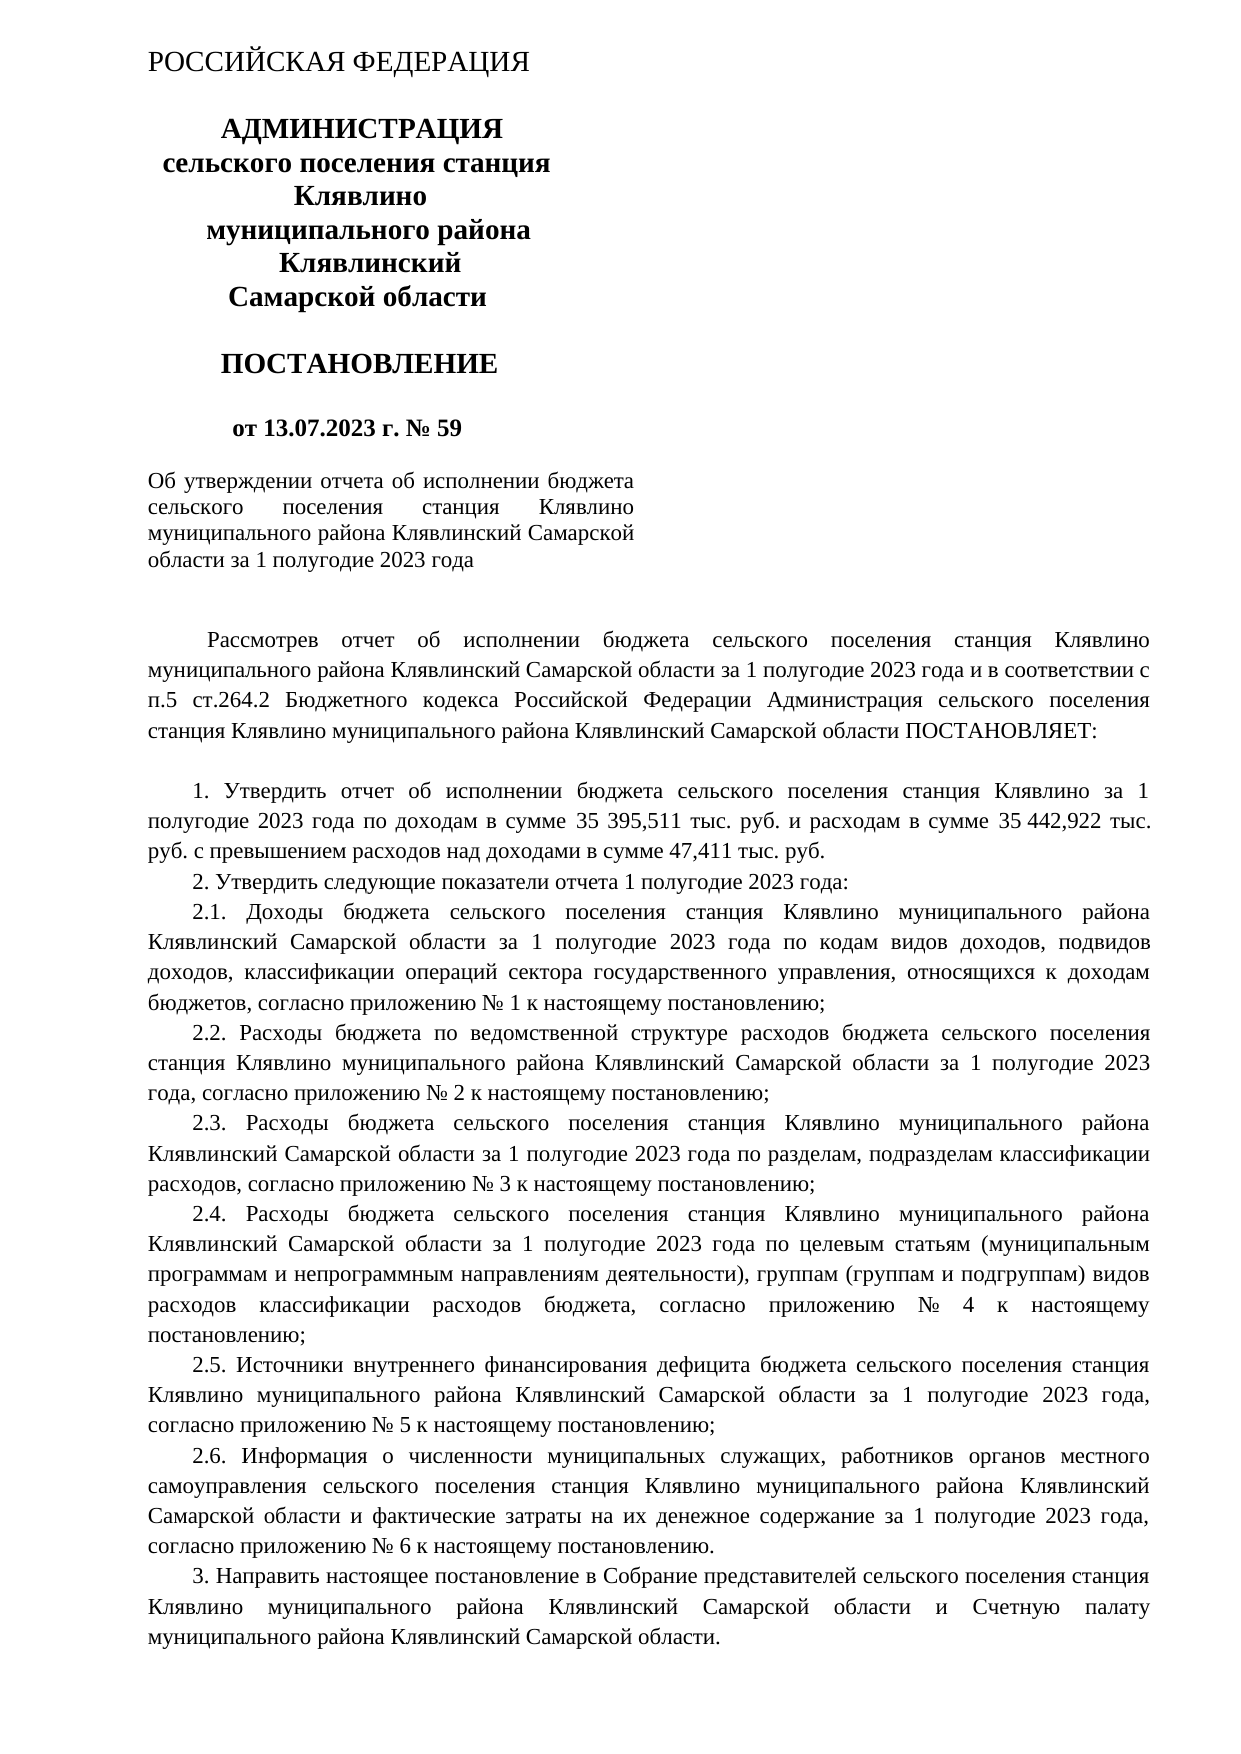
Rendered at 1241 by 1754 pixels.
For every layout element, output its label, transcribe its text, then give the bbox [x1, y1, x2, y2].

text Рассмотрев отчет об исполнении бюджета сельского поселения станция Клявлино муниципального района Клявлинский Самарской области за 1 полугодие 2023 года и в соответствии с п.5 ст.264.2 Бюджетного кодекса Российской Федерации Администрация сельского поселения станция Клявлино муниципального района Клявлинский Самарской области ПОСТАНОВЛЯЕТ: [148, 626, 1152, 743]
text Клявлинский [148, 246, 1152, 279]
text 2.4. Расходы бюджета сельского поселения станция Клявлино муниципального района Клявлинский Самарской области за 1 полугодие 2023 года по целевым статьям (муниципальным программам и непрограммным направлениям деятельности), группам (группам и подгруппам) видов расходов классификации расходов бюджета, согласно приложению № 4 к настоящему постановлению; [148, 1200, 1152, 1347]
text РОССИЙСКАЯ ФЕДЕРАЦИЯ [148, 44, 1152, 78]
text Об утверждении отчета об исполнении бюджета сельского поселения станция Клявлино муниципального района Клявлинский Самарской области за 1 полугодие 2023 года [148, 467, 635, 572]
text 2.1. Доходы бюджета сельского поселения станция Клявлино муниципального района Клявлинский Самарской области за 1 полугодие 2023 года по кодам видов доходов, подвидов доходов, классификации операций сектора государственного управления, относящихся к доходам бюджетов, согласно приложению № 1 к настоящему постановлению; [148, 898, 1152, 1015]
text АДМИНИСТРАЦИЯ [148, 111, 1152, 145]
text ПОСТАНОВЛЕНИЕ [148, 346, 1152, 380]
text 2. Утвердить следующие показатели отчета 1 полугодие 2023 года: [148, 868, 1152, 894]
text 2.5. Источники внутреннего финансирования дефицита бюджета сельского поселения станция Клявлино муниципального района Клявлинский Самарской области за 1 полугодие 2023 года, согласно приложению № 5 к настоящему постановлению; [148, 1351, 1152, 1438]
text Клявлино [148, 178, 1152, 212]
text от 13.07.2023 г. № 59 [148, 413, 1152, 442]
text Самарской области [148, 279, 1152, 313]
text 1. Утвердить отчет об исполнении бюджета сельского поселения станция Клявлино за 1 полугодие 2023 года по доходам в сумме 35 395,511 тыс. руб. и расходам в сумме 35 442,922 тыс. руб. с превышением расходов над доходами в сумме 47,411 тыс. руб. [148, 777, 1152, 864]
text муниципального района [148, 212, 1152, 246]
text 3. Направить настоящее постановление в Собрание представителей сельского поселения станция Клявлино муниципального района Клявлинский Самарской области и Счетную палату муниципального района Клявлинский Самарской области. [148, 1562, 1152, 1649]
text 2.3. Расходы бюджета сельского поселения станция Клявлино муниципального района Клявлинский Самарской области за 1 полугодие 2023 года по разделам, подразделам классификации расходов, согласно приложению № 3 к настоящему постановлению; [148, 1109, 1152, 1196]
text 2.6. Информация о численности муниципальных служащих, работников органов местного самоуправления сельского поселения станция Клявлино муниципального района Клявлинский Самарской области и фактические затраты на их денежное содержание за 1 полугодие 2023 года, согласно приложению № 6 к настоящему постановлению. [148, 1442, 1152, 1559]
text сельского поселения станция [148, 145, 1152, 178]
text 2.2. Расходы бюджета по ведомственной структуре расходов бюджета сельского поселения станция Клявлино муниципального района Клявлинский Самарской области за 1 полугодие 2023 года, согласно приложению № 2 к настоящему постановлению; [148, 1019, 1152, 1106]
